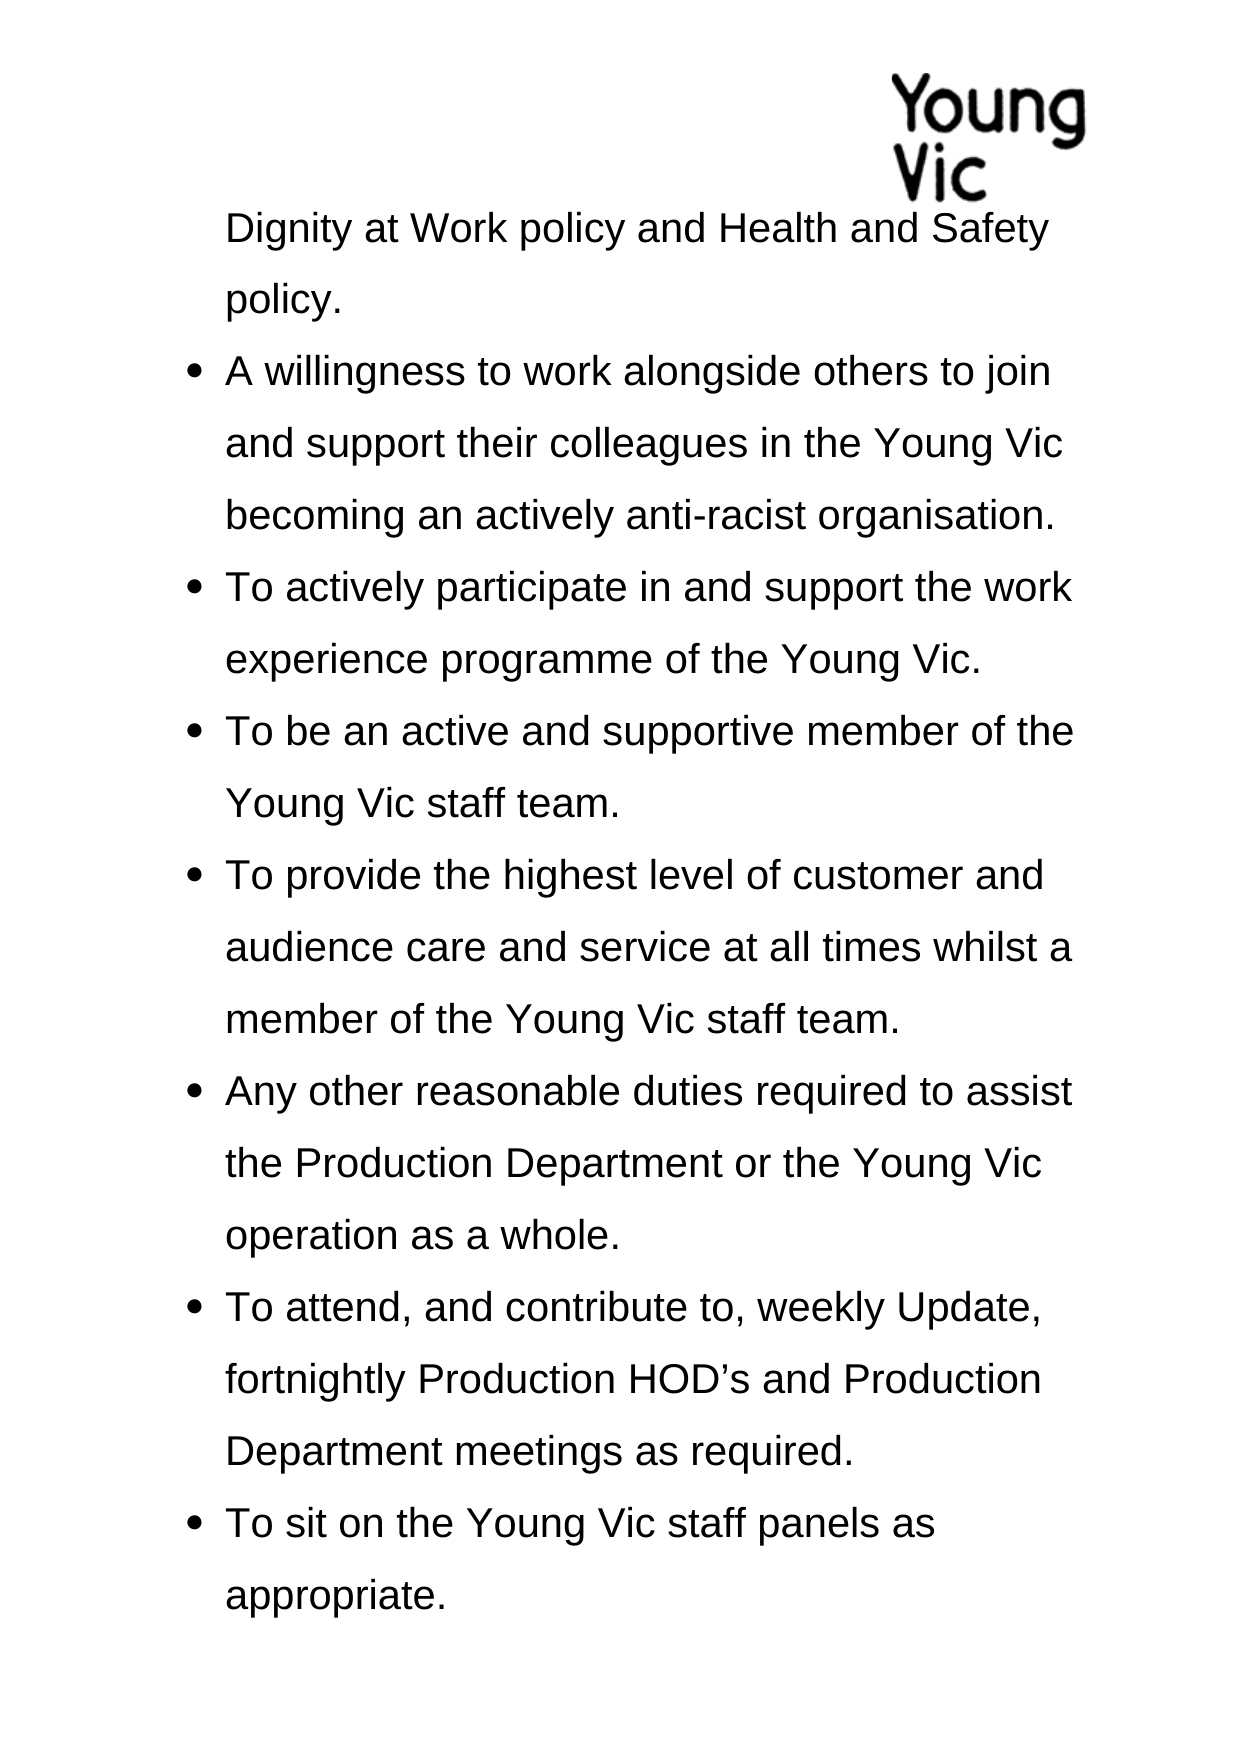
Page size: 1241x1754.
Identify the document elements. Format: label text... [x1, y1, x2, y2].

list To actively participate in and support the work experience programme of the Young Vic. [187, 563, 1090, 683]
list To attend, and contribute to, weekly Update, fortnightly Production HOD’s and Production Department meetings as required. [187, 1282, 1090, 1474]
list To sit on the Young Vic staff panels as appropriate. [187, 1498, 1090, 1618]
list To be an active and supportive member of the Young Vic staff team. [187, 707, 1090, 827]
list A willingness to work alongside others to join and support their colleagues in the Young Vic becoming an actively anti-racist organisation. [187, 347, 1090, 539]
list Any other reasonable duties required to assist the Production Department or the Young Vic operation as a whole. [187, 1066, 1090, 1258]
list To provide the highest level of customer and audience care and service at all times whilst a member of the Young Vic staff team. [187, 851, 1090, 1042]
picture [891, 73, 1091, 203]
